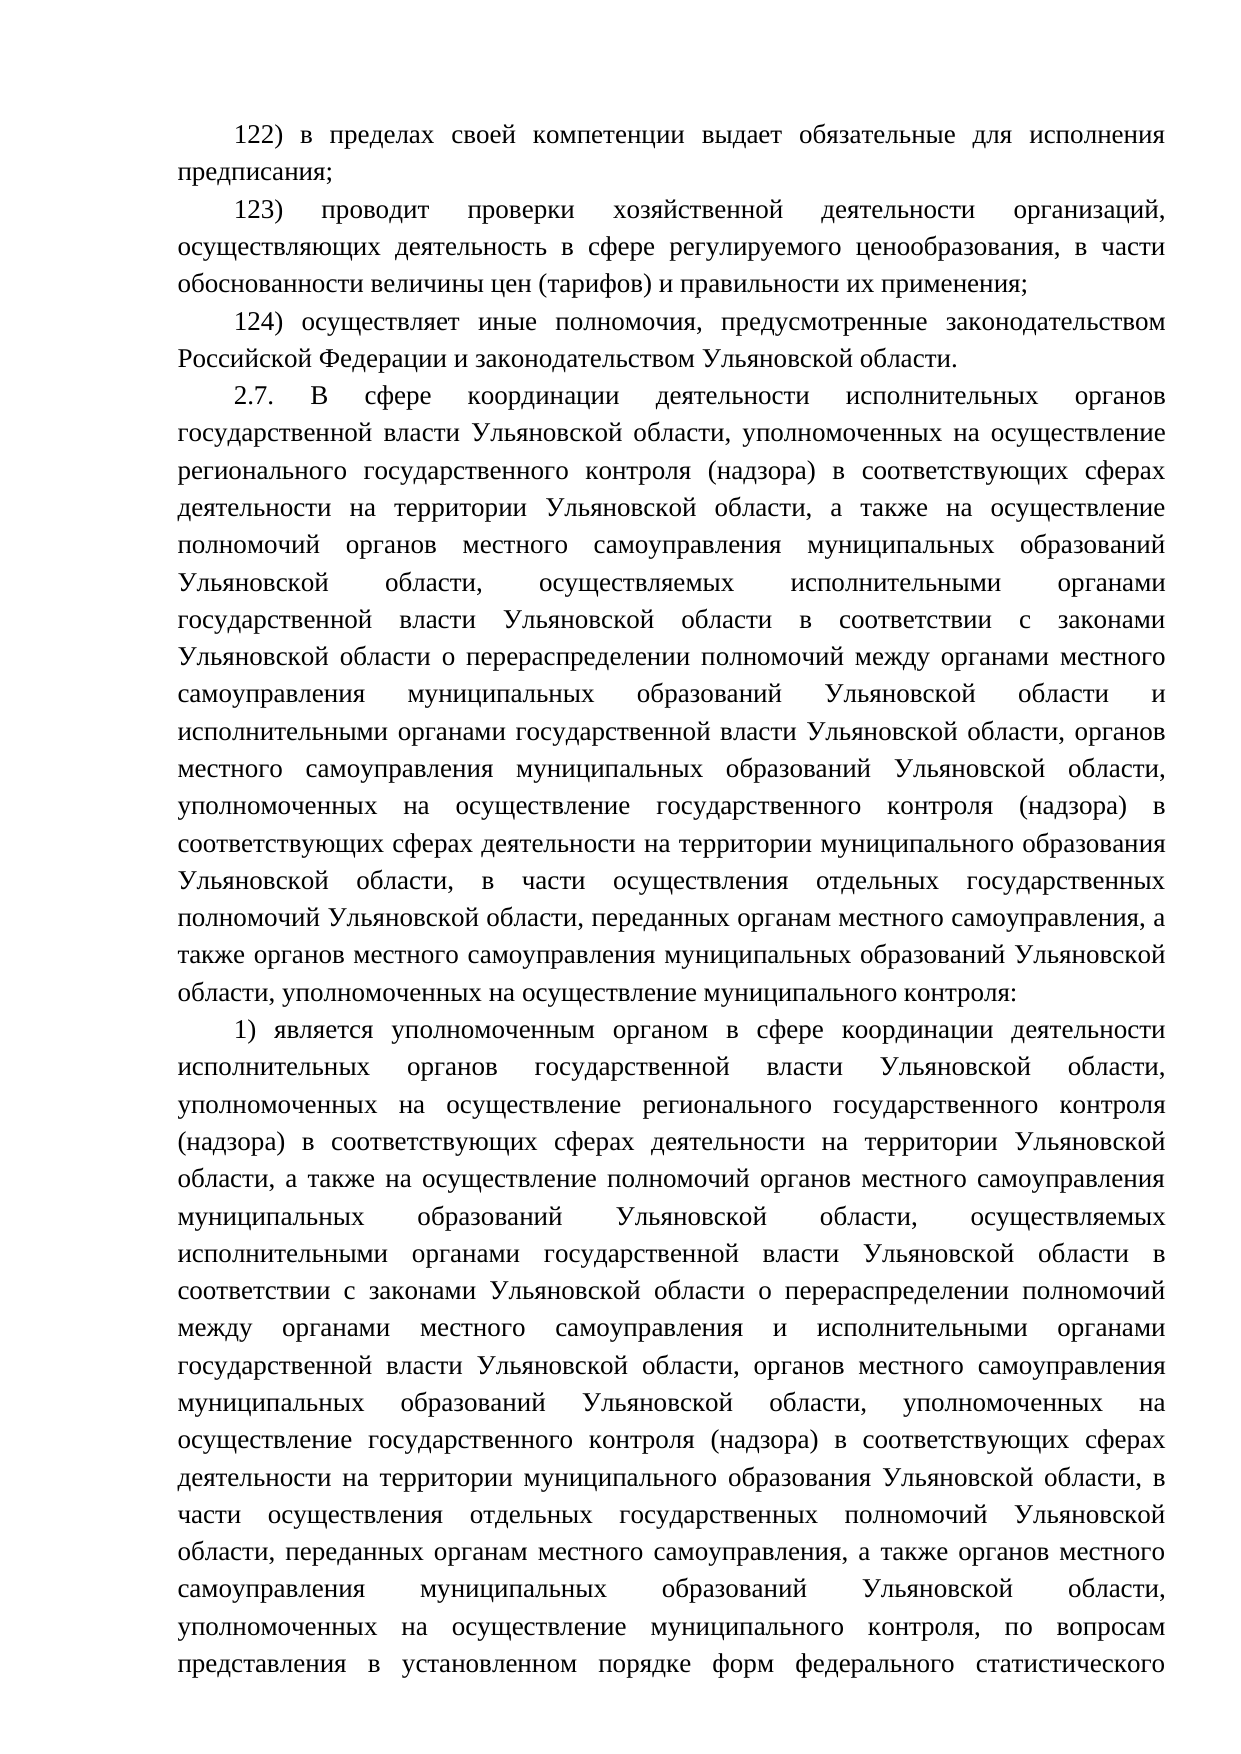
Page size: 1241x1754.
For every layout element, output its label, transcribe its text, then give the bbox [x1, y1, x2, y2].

text 122) в пределах своей компетенции выдает обязательные для исполнения предписания; [177, 118, 1167, 187]
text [177, 1013, 1167, 1678]
text 124) осуществляет иные полномочия, предусмотренные законодательством Российской Федерации и законодательством Ульяновской области. [177, 304, 1167, 373]
text 2.7. В сфере координации деятельности исполнительных органов государственной власти Ульяновской области, уполномоченных на осуществление регионального государственного контроля (надзора) в соответствующих сферах деятельности на территории Ульяновской области, а также на осуществление полномочий органов местного самоуправления муниципальных образований Ульяновской области, осуществляемых исполнительными органами государственной власти Ульяновской области в соответствии с законами Ульяновской области о перераспределении полномочий между органами местного самоуправления муниципальных образований Ульяновской области и исполнительными органами государственной власти Ульяновской области, органов местного самоуправления муниципальных образований Ульяновской области, уполномоченных на осуществление государственного контроля (надзора) в соответствующих сферах деятельности на территории муниципального образования Ульяновской области, в части осуществления отдельных государственных полномочий Ульяновской области, переданных органам местного самоуправления, а также органов местного самоуправления муниципальных образований Ульяновской области, уполномоченных на осуществление муниципального контроля: [177, 379, 1167, 1007]
text 123) проводит проверки хозяйственной деятельности организаций, осуществляющих деятельность в сфере регулируемого ценообразования, в части обоснованности величины цен (тарифов) и правильности их применения; [177, 193, 1167, 298]
